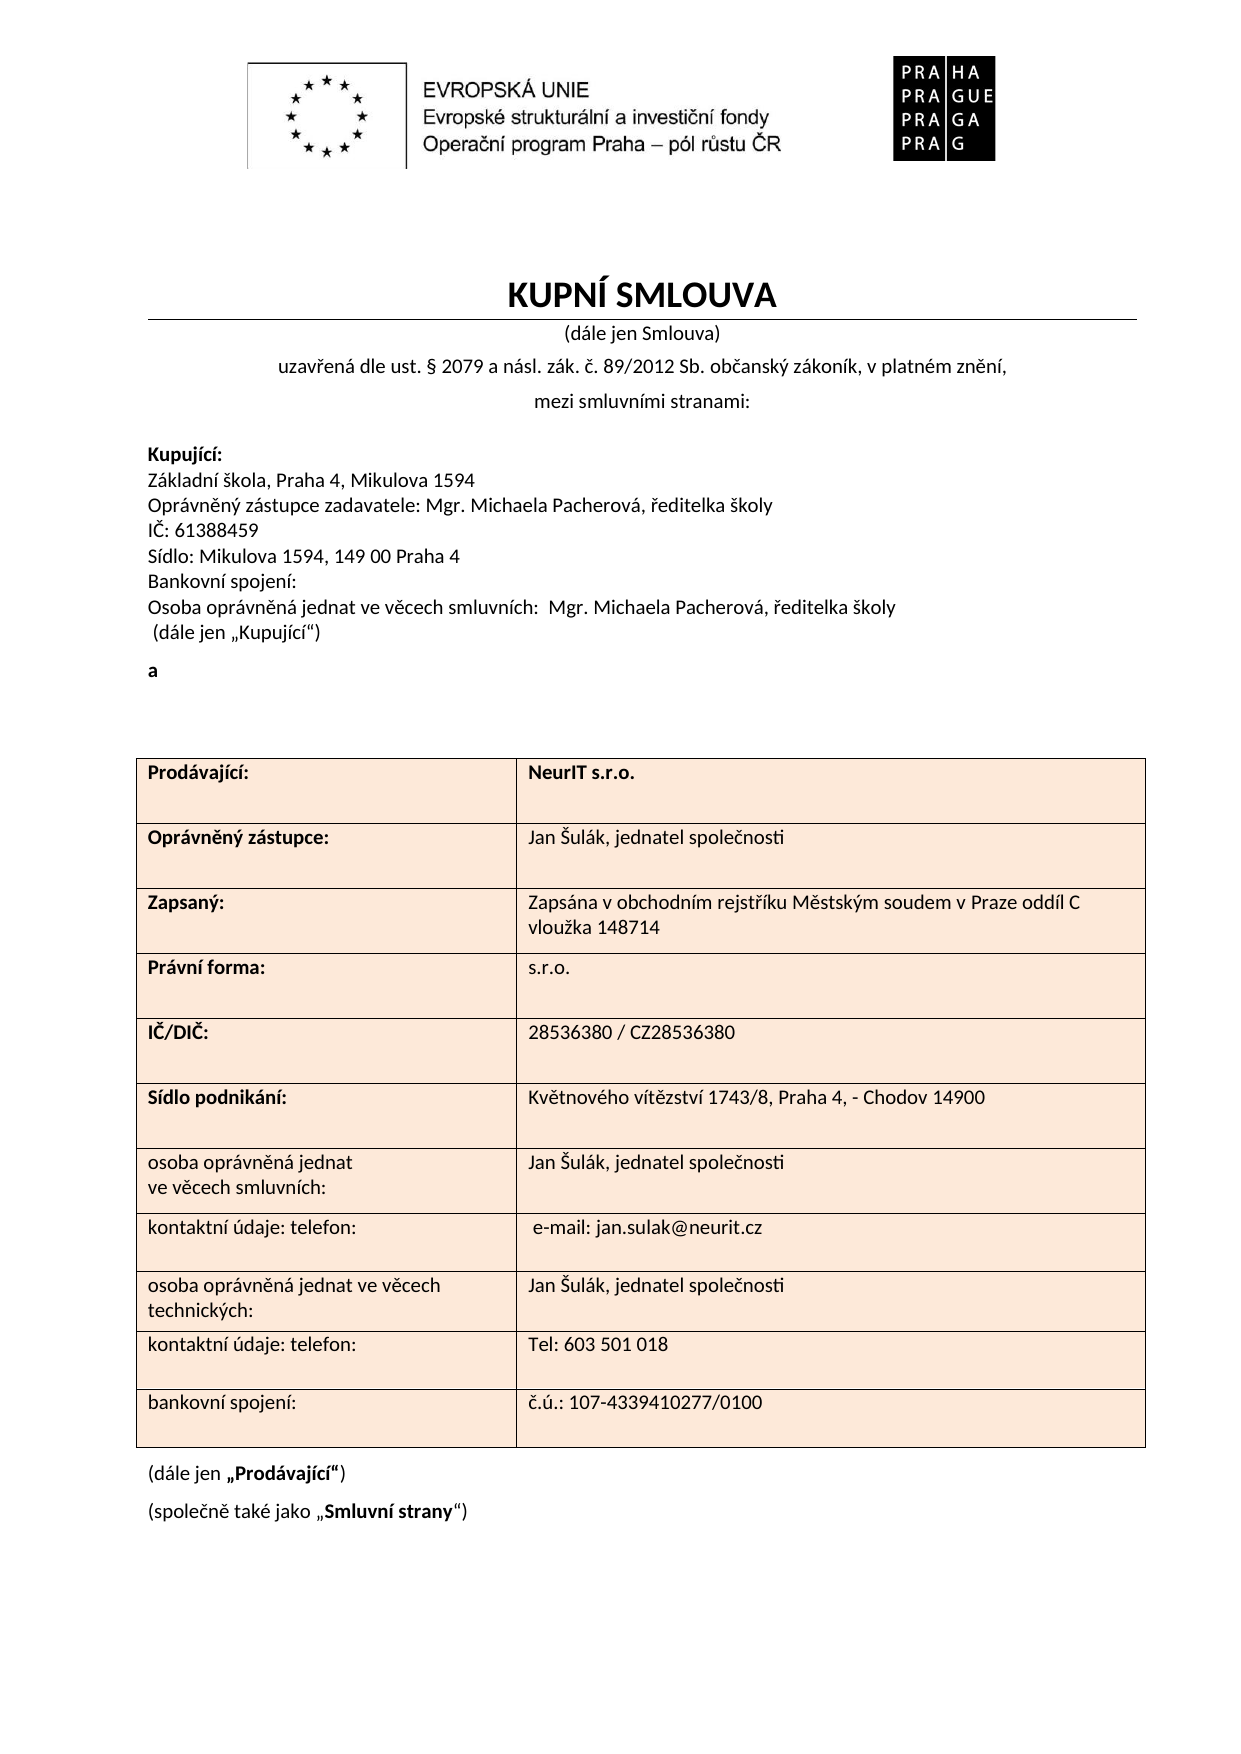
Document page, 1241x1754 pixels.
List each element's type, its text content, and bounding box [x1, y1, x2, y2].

table_cell osoba oprávněná jednat ve věcech technických: [137, 1272, 516, 1331]
table_cell Zapsána v obchodním rejstříku Městským soudem v Praze oddíl C vloužka 148714 [517, 889, 1145, 953]
table_cell s.r.o. [517, 954, 1145, 1018]
table_cell Právní forma: [137, 954, 516, 1018]
text IČ: 61388459 [148, 518, 1137, 543]
picture [247, 62, 782, 168]
table_header NeurIT s.r.o. [517, 759, 1145, 823]
table_cell Oprávněný zástupce: [137, 824, 516, 888]
text mezi smluvními stranami: [148, 381, 1137, 416]
table_cell IČ/DIČ: [137, 1019, 516, 1083]
text Bankovní spojení: [148, 568, 1137, 594]
text (společně také jako „Smluvní strany“) [148, 1498, 1137, 1523]
table_cell Sídlo podnikání: [137, 1084, 516, 1148]
table_cell bankovní spojení: [137, 1390, 516, 1447]
table_cell kontaktní údaje: telefon: [137, 1214, 516, 1271]
table_cell Jan Šulák, jednatel společnosti [517, 1272, 1145, 1331]
text a [148, 657, 1137, 683]
table_cell Jan Šulák, jednatel společnosti [517, 824, 1145, 888]
text Osoba oprávněná jednat ve věcech smluvních: Mgr. Michaela Pacherová, ředitelka školy [148, 594, 1137, 619]
text (dále jen „Kupující“) [148, 619, 1137, 645]
table_cell č.ú.: 107-4339410277/0100 [517, 1390, 1145, 1447]
table_cell 28536380 / CZ28536380 [517, 1019, 1145, 1083]
text Základní škola, Praha 4, Mikulova 1594 [148, 467, 1137, 492]
text uzavřená dle ust. § 2079 a násl. zák. č. 89/2012 Sb. občanský zákoník, v platném znění, [148, 345, 1137, 381]
table_cell e-mail: jan.sulak@neurit.cz [517, 1214, 1145, 1271]
text (dále jen Smlouva) [148, 320, 1137, 345]
title KUPNÍ SmlouvA [148, 271, 1137, 319]
text Sídlo: Mikulova 1594, 149 00 Praha 4 [148, 543, 1137, 568]
text Kupující: [148, 441, 1137, 467]
table_cell Zapsaný: [137, 889, 516, 953]
table_header Prodávající: [137, 759, 516, 823]
table_cell kontaktní údaje: telefon: [137, 1332, 516, 1388]
table_cell Tel: 603 501 018 [517, 1332, 1145, 1388]
table_cell osoba oprávněná jednat ve věcech smluvních: [137, 1149, 516, 1213]
picture [892, 56, 995, 159]
text Oprávněný zástupce zadavatele: Mgr. Michaela Pacherová, ředitelka školy [148, 492, 1137, 518]
table_cell Květnového vítězství 1743/8, Praha 4, - Chodov 14900 [517, 1084, 1145, 1148]
table_cell Jan Šulák, jednatel společnosti [517, 1149, 1145, 1213]
text (dále jen „Prodávající“) [148, 1460, 1137, 1486]
